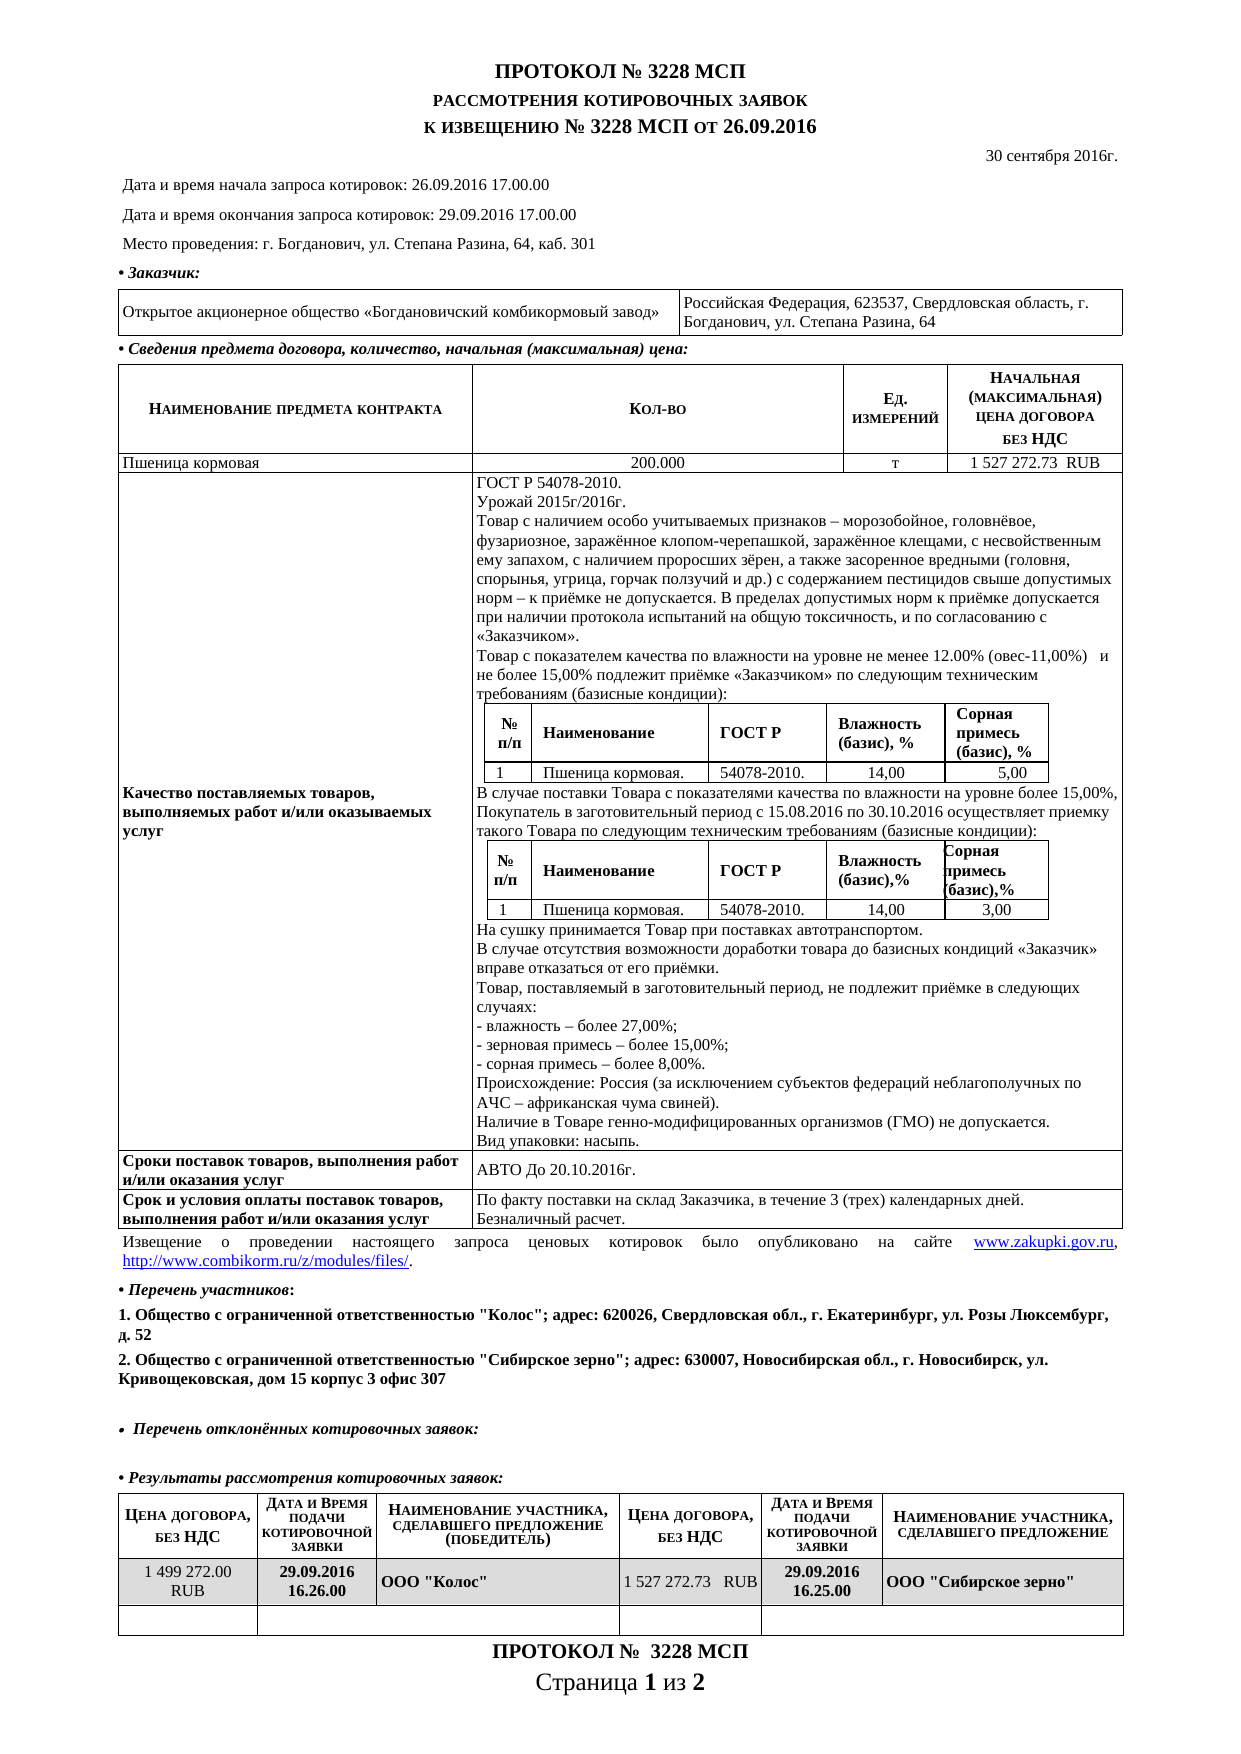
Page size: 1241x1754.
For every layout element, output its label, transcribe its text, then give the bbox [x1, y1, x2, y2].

text • Результаты рассмотрения котировочных заявок: [118, 1469, 1118, 1488]
table_cell [762, 1606, 1123, 1635]
table_cell т [844, 454, 947, 472]
table_cell Сроки поставок товаров, выполнения работ и/или оказания услуг [119, 1151, 472, 1189]
table_cell По факту поставки на склад Заказчика, в течение 3 (трех) календарных дней. Безналичный расчет. [473, 1190, 1122, 1228]
table_cell 29.09.2016 16.26.00 [258, 1559, 376, 1604]
table_cell Пшеница кормовая [119, 454, 472, 472]
table_header Дата и Время подачи котировочной заявки [258, 1494, 376, 1558]
table_cell ГОСТ Р 54078-2010. Урожай 2015г/2016г. Товар с наличием особо учитываемых признаков – морозобойное, головнёвое, фузариозное, заражённое клопом-черепашкой, заражённое клещами, с несвойственным ему запахом, с наличием проросших зёрен, а также засоренное вредными (головня, спорынья, угрица, горчак ползучий и др.) с содержанием пестицидов свыше допустимых норм – к приёмке не допускается. В пределах допустимых норм к приёмке допускается при наличии протокола испытаний на общую токсичность, и по согласованию с «Заказчиком». Товар с показателем качества по влажности на уровне не менее 12.00% (овес-11,00%) и не более 15,00% подлежит приёмке «Заказчиком» по следующим техническим требованиям (базисные кондиции): В случае поставки Товара с показателями качества по влажности на уровне более 15,00%, Покупатель в заготовительный период с 15.08.2016 по 30.10.2016 осуществляет приемку такого Товара по следующим техническим требованиям (базисные кондиции): На сушку принимается Товар при поставках автотранспортом. В случае отсутствия возможности доработки товара до базисных кондиций «Заказчик» вправе отказаться от его приёмки. Товар, поставляемый в заготовительный период, не подлежит приёмке в следующих случаях: - влажность – более 27,00%; - зерновая примесь – более 15,00%; - сорная примесь – более 8,00%. Происхождение: Россия (за исключением субъектов федераций неблагополучных по АЧС – африканская чума свиней). Наличие в Товаре генно-модифицированных организмов (ГМО) не допускается. Вид упаковки: насыпь. [473, 473, 1122, 1150]
table_header Цена договора, без НДС [620, 1494, 761, 1558]
text • Заказчик: [118, 263, 1118, 283]
table_header Наименование предмета контракта [119, 365, 472, 453]
table_cell 1 527 272.73 RUB [948, 454, 1122, 472]
table_header Российская Федерация, 623537, Свердловская область, г. Богданович, ул. Степана Разина, 64 [680, 290, 1122, 335]
table_cell 200.000 [473, 454, 843, 472]
table_cell Срок и условия оплаты поставок товаров, выполнения работ и/или оказания услуг [119, 1190, 472, 1228]
text рассмотрения котировочных заявок [122, 87, 1118, 111]
text 2. Общество с ограниченной ответственностью "Сибирское зерно"; адрес: 630007, Новосибирская обл., г. Новосибирск, ул. Кривощековская, дом 15 корпус 3 офис 307 [118, 1350, 1118, 1388]
table_header Наименование участника, сделавшего предложение [883, 1494, 1123, 1558]
table_header Кол-во [473, 365, 843, 453]
table_cell 1 499 272.00 RUB [119, 1559, 257, 1604]
text Место проведения: г. Богданович, ул. Степана Разина, 64, каб. 301 [122, 234, 1118, 253]
table_header Ед. измерений [844, 365, 947, 453]
text ПРОТОКОЛ № 3228 МСП [122, 59, 1118, 83]
table_cell Качество поставляемых товаров, выполняемых работ и/или оказываемых услуг [119, 473, 472, 1150]
list Перечень отклонённых котировочных заявок: [118, 1419, 1118, 1438]
table_cell АВТО До 20.10.2016г. [473, 1151, 1122, 1189]
table_cell ООО "Колос" [377, 1559, 619, 1604]
text • Сведения предмета договора, количество, начальная (максимальная) цена: [118, 339, 1118, 358]
table_header 30 сентября 2016г. [118, 142, 1122, 171]
text к извещению № 3228 МСП от 26.09.2016 [122, 114, 1118, 138]
table_cell 29.09.2016 16.25.00 [762, 1559, 882, 1604]
text Дата и время окончания запроса котировок: 29.09.2016 17.00.00 [122, 205, 1118, 224]
table_header Наименование участника, сделавшего предложение (победитель) [377, 1494, 619, 1558]
table_header Начальная (максимальная) цена договора без НДС [948, 365, 1122, 453]
table_cell [620, 1606, 761, 1635]
table_header Цена договора, без НДС [119, 1494, 257, 1558]
table_cell [119, 1606, 257, 1635]
table_header Дата и Время подачи котировочной заявки [762, 1494, 882, 1558]
text • Перечень участников: [118, 1280, 1118, 1299]
text Дата и время начала запроса котировок: 26.09.2016 17.00.00 [122, 175, 1118, 194]
table_cell 1 527 272.73 RUB [620, 1559, 761, 1604]
table_cell ООО "Сибирское зерно" [883, 1559, 1123, 1604]
text Извещение о проведении настоящего запроса ценовых котировок было опубликовано на сайте www.zakupki.gov.ru, http://www.combikorm.ru/z/modules/files/. [122, 1232, 1118, 1270]
table_header Открытое акционерное общество «Богдановичский комбикормовый завод» [119, 290, 679, 335]
table_cell [258, 1606, 619, 1635]
text 1. Общество с ограниченной ответственностью "Колос"; адрес: 620026, Свердловская обл., г. Екатеринбург, ул. Розы Люксембург, д. 52 [118, 1306, 1118, 1344]
